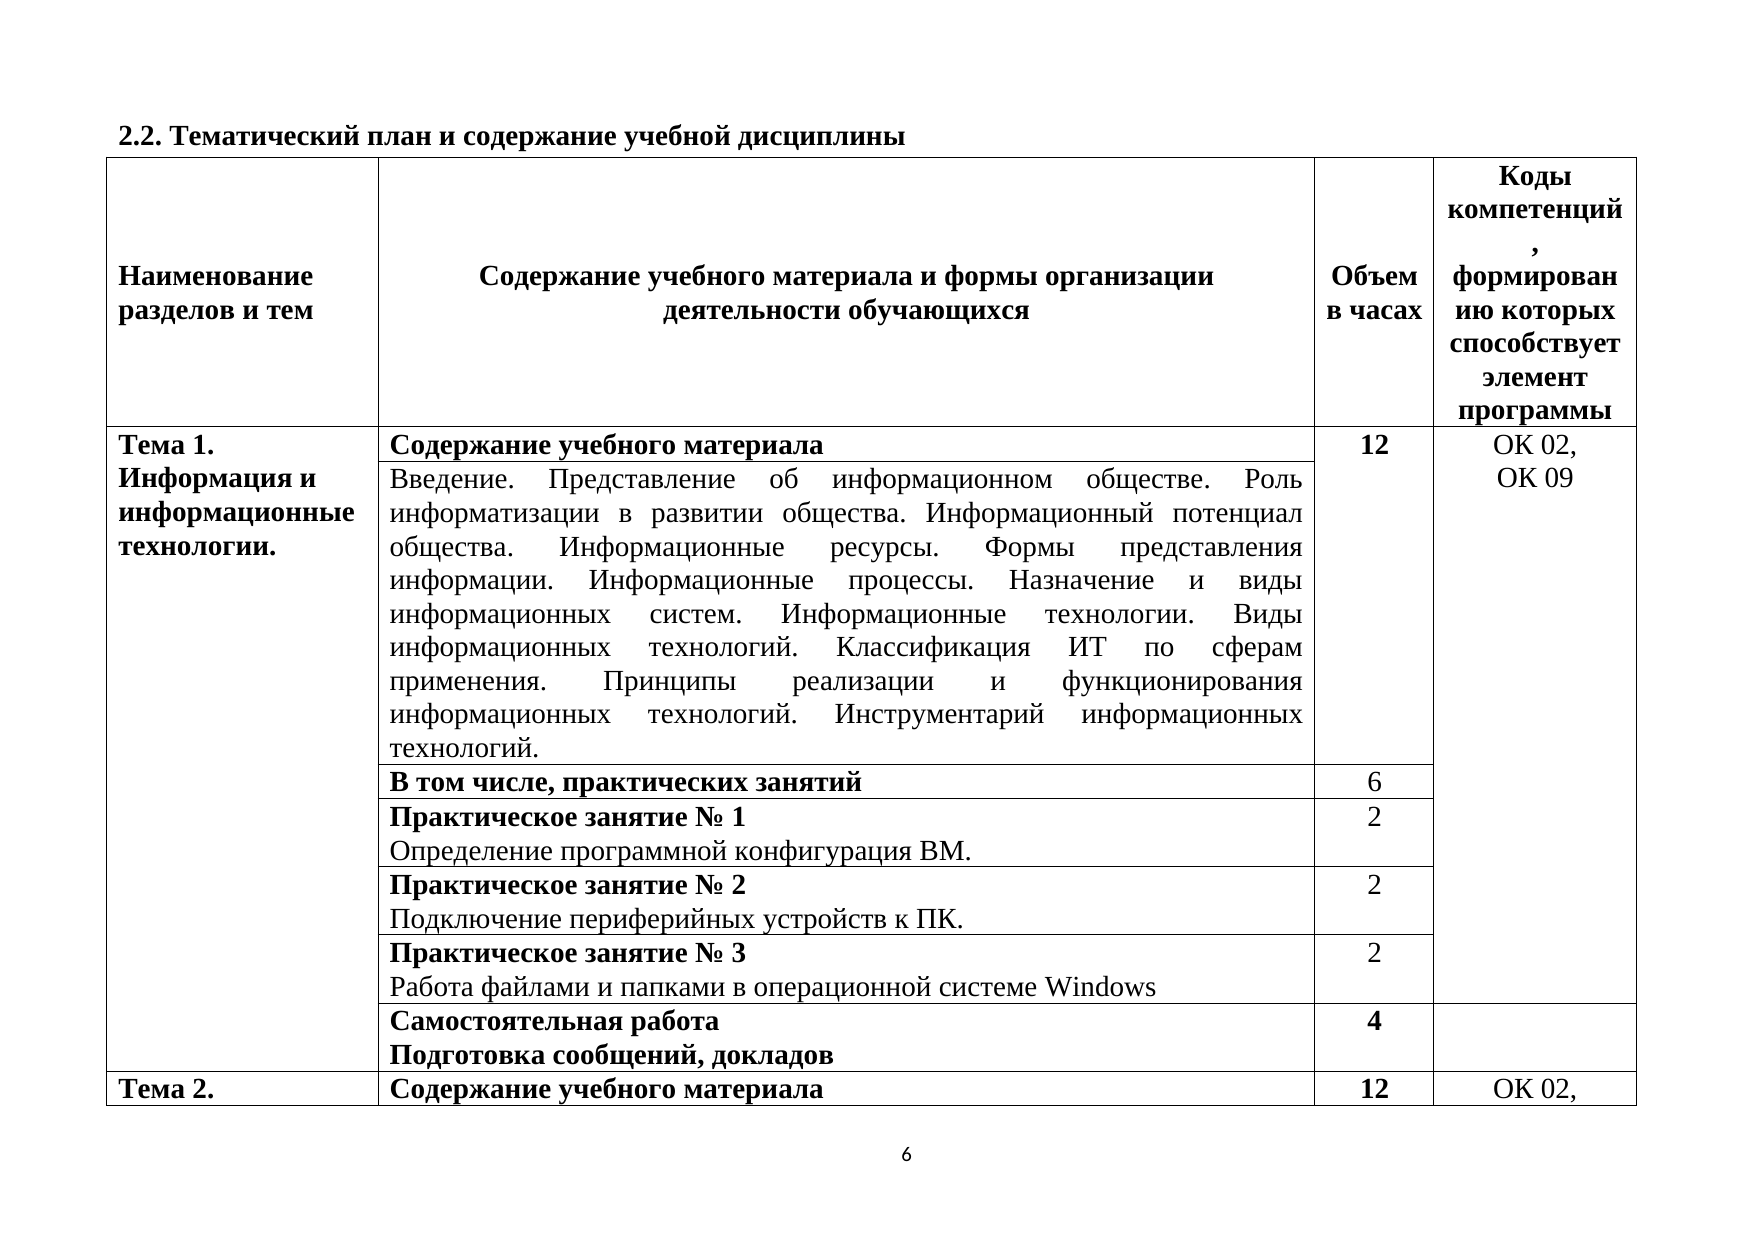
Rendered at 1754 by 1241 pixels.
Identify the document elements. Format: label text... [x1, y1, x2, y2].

table_cell Содержание учебного материала [379, 427, 1314, 461]
table_cell 2 [1315, 935, 1433, 1002]
table_cell Тема 1. Информация и информационные технологии. [107, 427, 378, 1071]
table_cell Содержание учебного материала [379, 1072, 1314, 1105]
text 2.2. Тематический план и содержание учебной дисциплины [118, 118, 1695, 152]
table_cell 6 [1315, 765, 1433, 798]
table_cell Самостоятельная работа Подготовка сообщений, докладов [379, 1004, 1314, 1071]
table_cell Практическое занятие № 2 Подключение периферийных устройств к ПК. [379, 867, 1314, 934]
table_cell [1434, 1004, 1636, 1071]
table_cell 2 [1315, 799, 1433, 866]
table_cell 2 [1315, 867, 1433, 934]
table_header Коды компетенций, формированию которых способствует элемент программы [1434, 158, 1636, 426]
table_cell Практическое занятие № 1 Определение программной конфигурация ВМ. [379, 799, 1314, 866]
table_cell 4 [1315, 1004, 1433, 1071]
table_cell 12 [1315, 1072, 1433, 1105]
table_header Содержание учебного материала и формы организации деятельности обучающихся [379, 158, 1314, 426]
table_cell ОК 02, ОК 09 [1434, 427, 1636, 1002]
table_header Объем в часах [1315, 158, 1433, 426]
table_cell В том числе, практических занятий [379, 765, 1314, 798]
table_cell ОК 02, ОК 09 [1434, 1072, 1636, 1105]
table_cell 12 [1315, 427, 1433, 763]
table_header Наименование разделов и тем [107, 158, 378, 426]
table_cell Практическое занятие № 3 Работа файлами и папками в операционной системе Windows [379, 935, 1314, 1002]
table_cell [107, 1072, 378, 1105]
table_cell Введение. Представление об информационном обществе. Роль информатизации в развитии общества. Информационный потенциал общества. Информационные ресурсы. Формы представления информации. Информационные процессы. Назначение и виды информационных систем. Информационные технологии. Виды информационных технологий. Классификация ИТ по сферам применения. Принципы реализации и функционирования информационных технологий. Инструментарий информационных технологий. [379, 462, 1314, 763]
